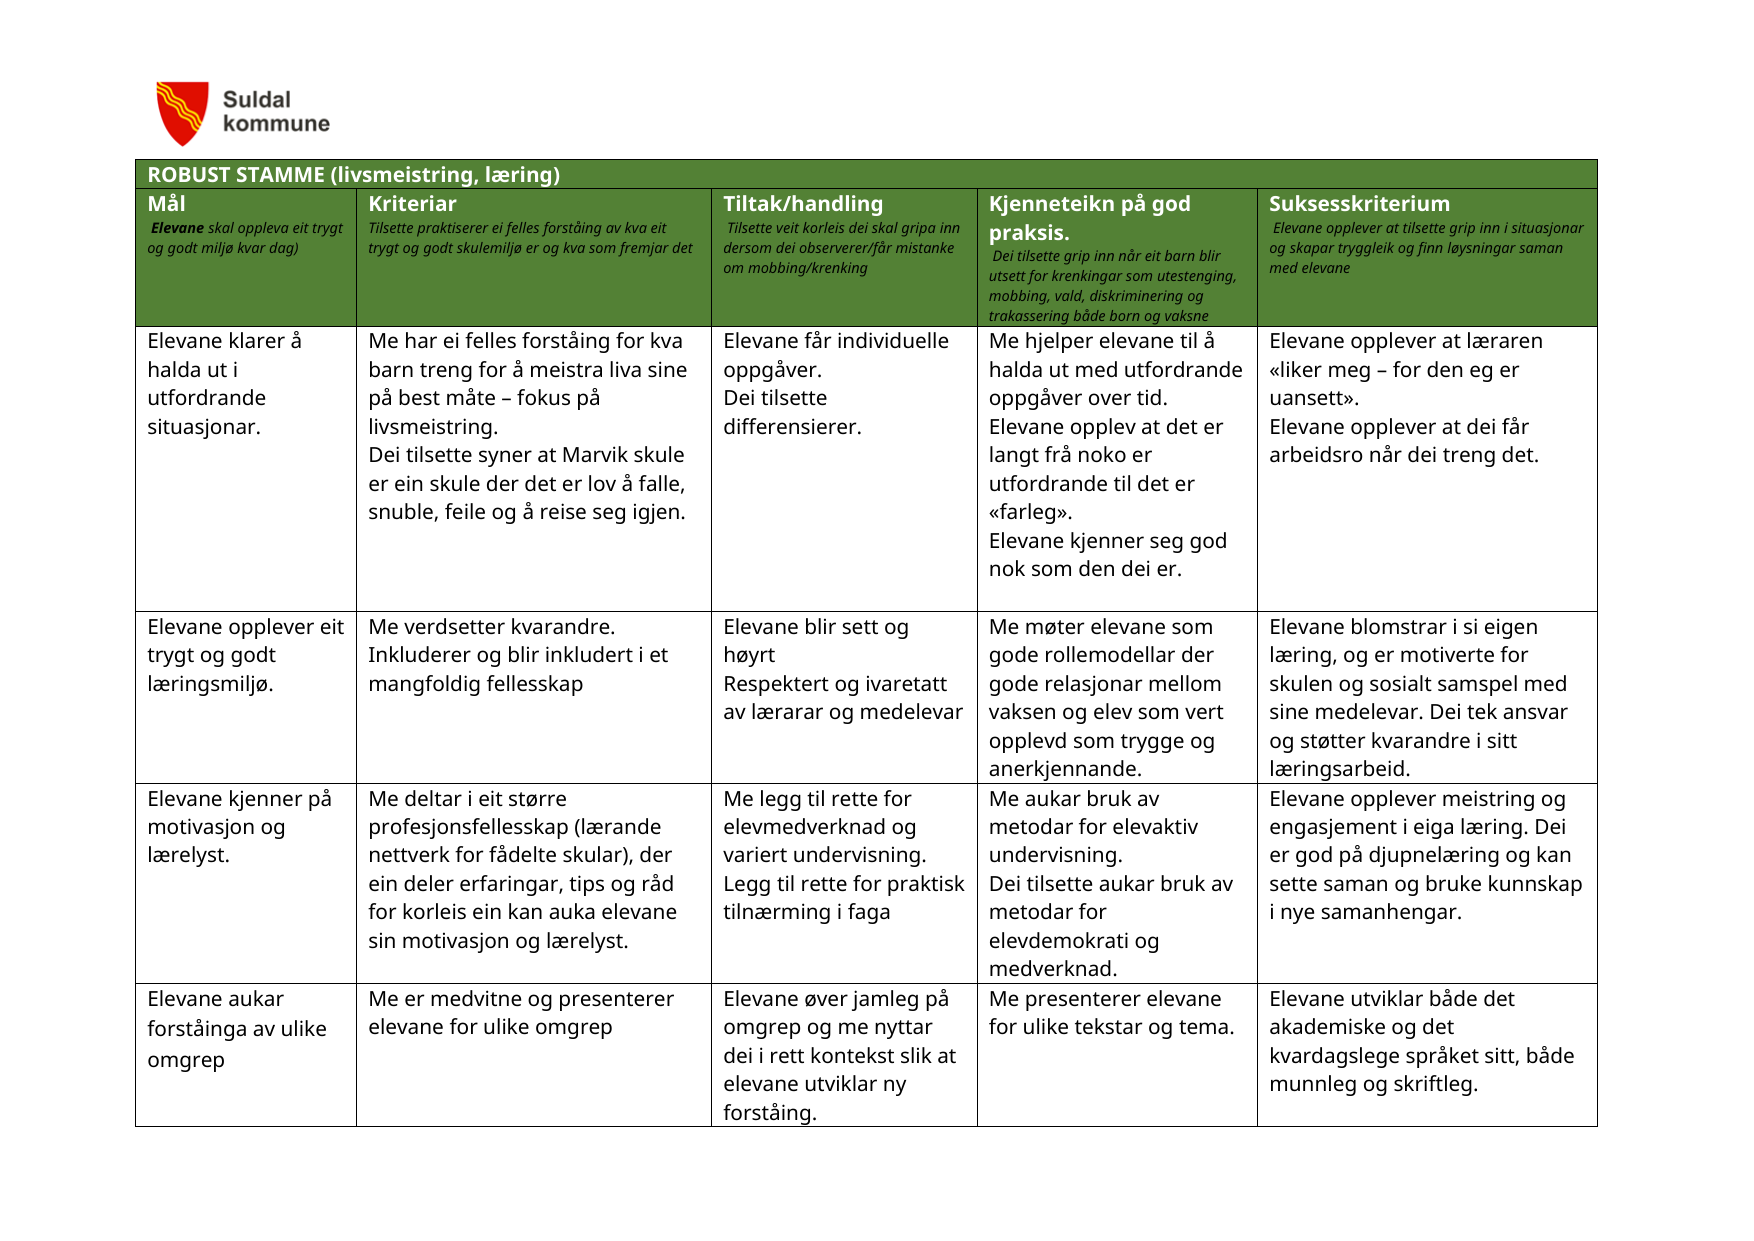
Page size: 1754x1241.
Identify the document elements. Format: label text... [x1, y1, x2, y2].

table_cell Me har ei felles forståing for kva barn treng for å meistra liva sine på best måte – fokus på livsmeistring. Dei tilsette syner at Marvik skule er ein skule der det er lov å falle, snuble, feile og å reise seg igjen. [357, 327, 711, 611]
table_cell Me verdsetter kvarandre. Inkluderer og blir inkludert i et mangfoldig fellesskap [357, 612, 711, 783]
table_cell Me er medvitne og presenterer elevane for ulike omgrep [357, 984, 711, 1126]
table_cell Elevane klarer å halda ut i utfordrande situasjonar. [136, 327, 356, 611]
table_cell Kjenneteikn på god praksis. Dei tilsette grip inn når eit barn blir utsett for krenkingar som utestenging, mobbing, vald, diskriminering og trakassering både born og vaksne [978, 189, 1257, 326]
table_cell Elevane kjenner på motivasjon og lærelyst. [136, 784, 356, 983]
table_cell Elevane opplever meistring og engasjement i eiga læring. Dei er god på djupnelæring og kan sette saman og bruke kunnskap i nye samanhengar. [1258, 784, 1597, 983]
picture [147, 73, 336, 153]
table_cell Elevane får individuelle oppgåver. Dei tilsette differensierer. [712, 327, 977, 611]
table_cell Elevane opplever at læraren «liker meg – for den eg er uansett». Elevane opplever at dei får arbeidsro når dei treng det. [1258, 327, 1597, 611]
table_cell Mål Elevane skal oppleva eit trygt og godt miljø kvar dag) [136, 189, 356, 326]
table_cell Suksesskriterium Elevane opplever at tilsette grip inn i situasjonar og skapar tryggleik og finn løysningar saman med elevane [1258, 189, 1597, 326]
table_cell Me aukar bruk av metodar for elevaktiv undervisning. Dei tilsette aukar bruk av metodar for elevdemokrati og medverknad. [978, 784, 1257, 983]
table_cell Elevane blomstrar i si eigen læring, og er motiverte for skulen og sosialt samspel med sine medelevar. Dei tek ansvar og støtter kvarandre i sitt læringsarbeid. [1258, 612, 1597, 783]
table_header ROBUST STAMME (livsmeistring, læring) [136, 160, 1597, 188]
table_cell Elevane blir sett og høyrt Respektert og ivaretatt av lærarar og medelevar [712, 612, 977, 783]
table_cell Kriteriar Tilsette praktiserer ei felles forståing av kva eit trygt og godt skulemiljø er og kva som fremjar det [357, 189, 711, 326]
table_cell Me legg til rette for elevmedverknad og variert undervisning. Legg til rette for praktisk tilnærming i faga [712, 784, 977, 983]
table_cell Me presenterer elevane for ulike tekstar og tema. [978, 984, 1257, 1126]
table_cell Me møter elevane som gode rollemodellar der gode relasjonar mellom vaksen og elev som vert opplevd som trygge og anerkjennande. [978, 612, 1257, 783]
table_cell Elevane opplever eit trygt og godt læringsmiljø. [136, 612, 356, 783]
table_cell Elevane aukar forståinga av ulike omgrep [136, 984, 356, 1126]
table_cell Elevane utviklar både det akademiske og det kvardagslege språket sitt, både munnleg og skriftleg. [1258, 984, 1597, 1126]
table_cell Me deltar i eit større profesjonsfellesskap (lærande nettverk for fådelte skular), der ein deler erfaringar, tips og råd for korleis ein kan auka elevane sin motivasjon og lærelyst. [357, 784, 711, 983]
table_cell Me hjelper elevane til å halda ut med utfordrande oppgåver over tid. Elevane opplev at det er langt frå noko er utfordrande til det er «farleg». Elevane kjenner seg god nok som den dei er. [978, 327, 1257, 611]
table_cell Elevane øver jamleg på omgrep og me nyttar dei i rett kontekst slik at elevane utviklar ny forståing. [712, 984, 977, 1126]
table_cell Tiltak/handling Tilsette veit korleis dei skal gripa inn dersom dei observerer/får mistanke om mobbing/krenking [712, 189, 977, 326]
